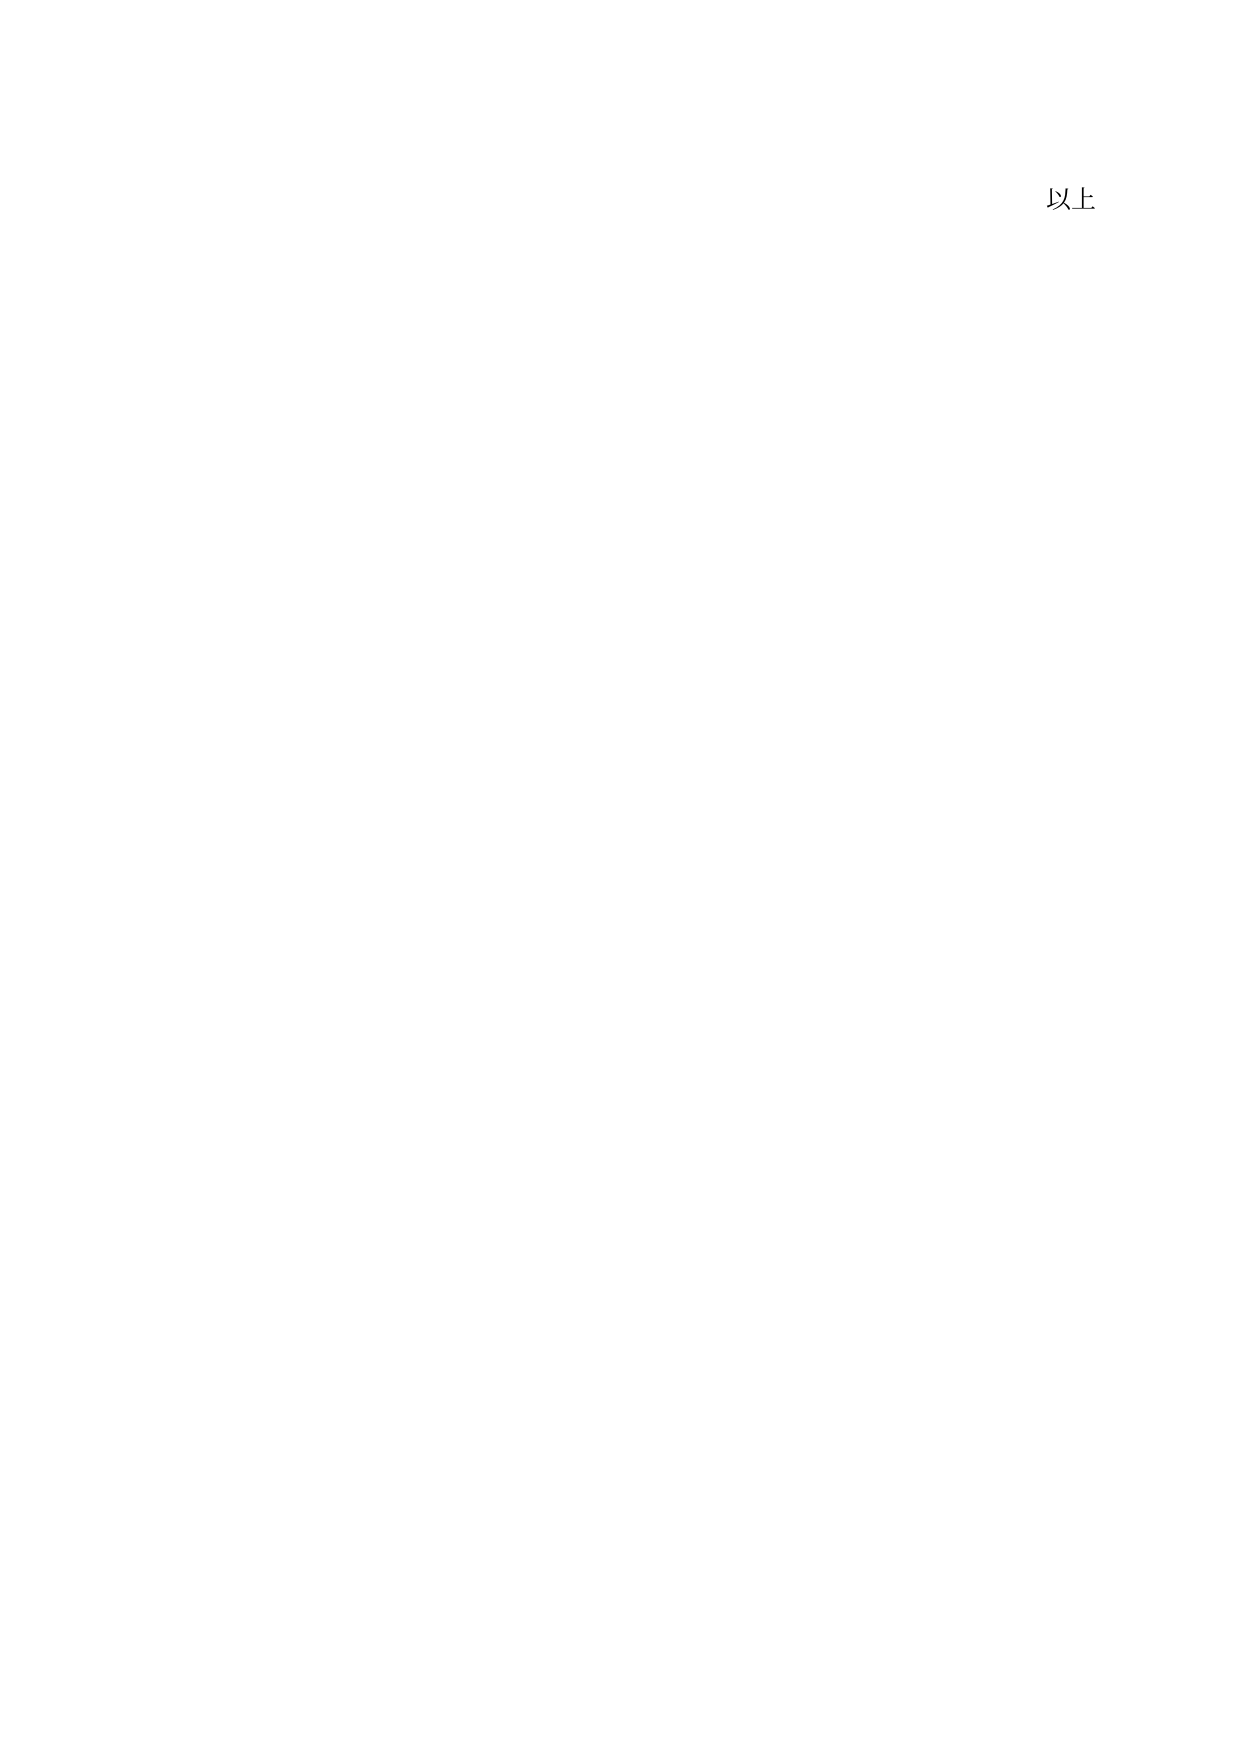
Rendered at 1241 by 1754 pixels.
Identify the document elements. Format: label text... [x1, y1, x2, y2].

text 以上 [171, 179, 1116, 217]
